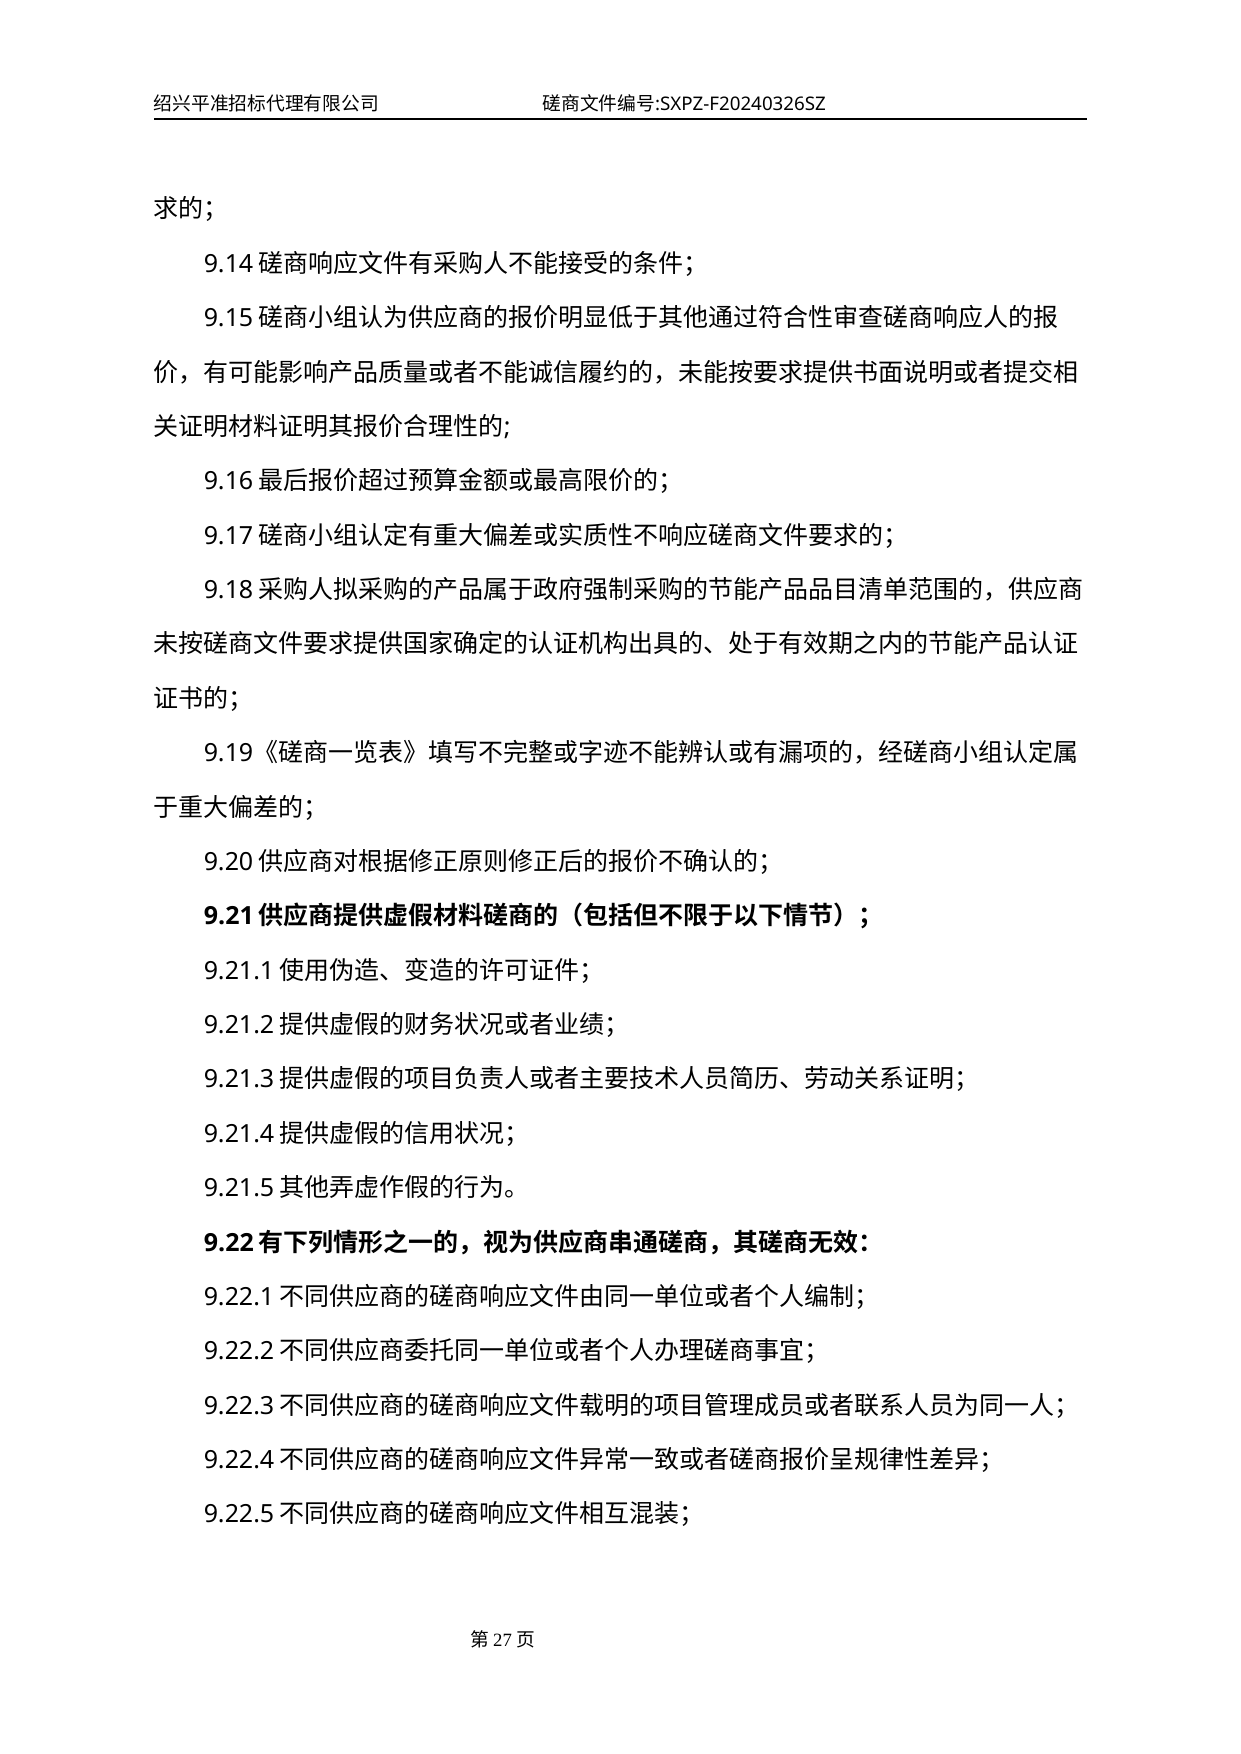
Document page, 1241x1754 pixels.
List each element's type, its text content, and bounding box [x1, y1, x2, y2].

text 9.14磋商响应文件有采购人不能接受的条件； [153, 243, 1087, 279]
text 9.22.1不同供应商的磋商响应文件由同一单位或者个人编制； [153, 1276, 1087, 1313]
text 9.18采购人拟采购的产品属于政府强制采购的节能产品品目清单范围的，供应商未按磋商文件要求提供国家确定的认证机构出具的、处于有效期之内的节能产品认证证书的； [153, 569, 1087, 714]
text 9.22.4不同供应商的磋商响应文件异常一致或者磋商报价呈规律性差异； [153, 1439, 1087, 1476]
text 9.20供应商对根据修正原则修正后的报价不确认的； [153, 841, 1087, 878]
text 9.19《磋商一览表》填写不完整或字迹不能辨认或有漏项的，经磋商小组认定属于重大偏差的； [153, 733, 1087, 823]
text 9.21.5其他弄虚作假的行为。 [153, 1168, 1087, 1204]
text 9.22.5不同供应商的磋商响应文件相互混装； [153, 1494, 1087, 1530]
text 9.22.3不同供应商的磋商响应文件载明的项目管理成员或者联系人员为同一人； [153, 1385, 1087, 1421]
text 9.17磋商小组认定有重大偏差或实质性不响应磋商文件要求的； [153, 515, 1087, 551]
text 9.21.1使用伪造、变造的许可证件； [153, 950, 1087, 986]
text 9.21.2提供虚假的财务状况或者业绩； [153, 1004, 1087, 1041]
text 9.15磋商小组认为供应商的报价明显低于其他通过符合性审查磋商响应人的报价，有可能影响产品质量或者不能诚信履约的，未能按要求提供书面说明或者提交相关证明材料证明其报价合理性的; [153, 298, 1087, 443]
text 9.22.2不同供应商委托同一单位或者个人办理磋商事宜； [153, 1331, 1087, 1367]
text 9.22有下列情形之一的，视为供应商串通磋商，其磋商无效： [153, 1222, 1087, 1258]
text 9.16最后报价超过预算金额或最高限价的； [153, 461, 1087, 497]
text 9.21供应商提供虚假材料磋商的（包括但不限于以下情节）； [153, 896, 1087, 932]
text 9.21.4提供虚假的信用状况； [153, 1113, 1087, 1149]
text 9.21.3提供虚假的项目负责人或者主要技术人员简历、劳动关系证明； [153, 1059, 1087, 1095]
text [153, 189, 1087, 225]
